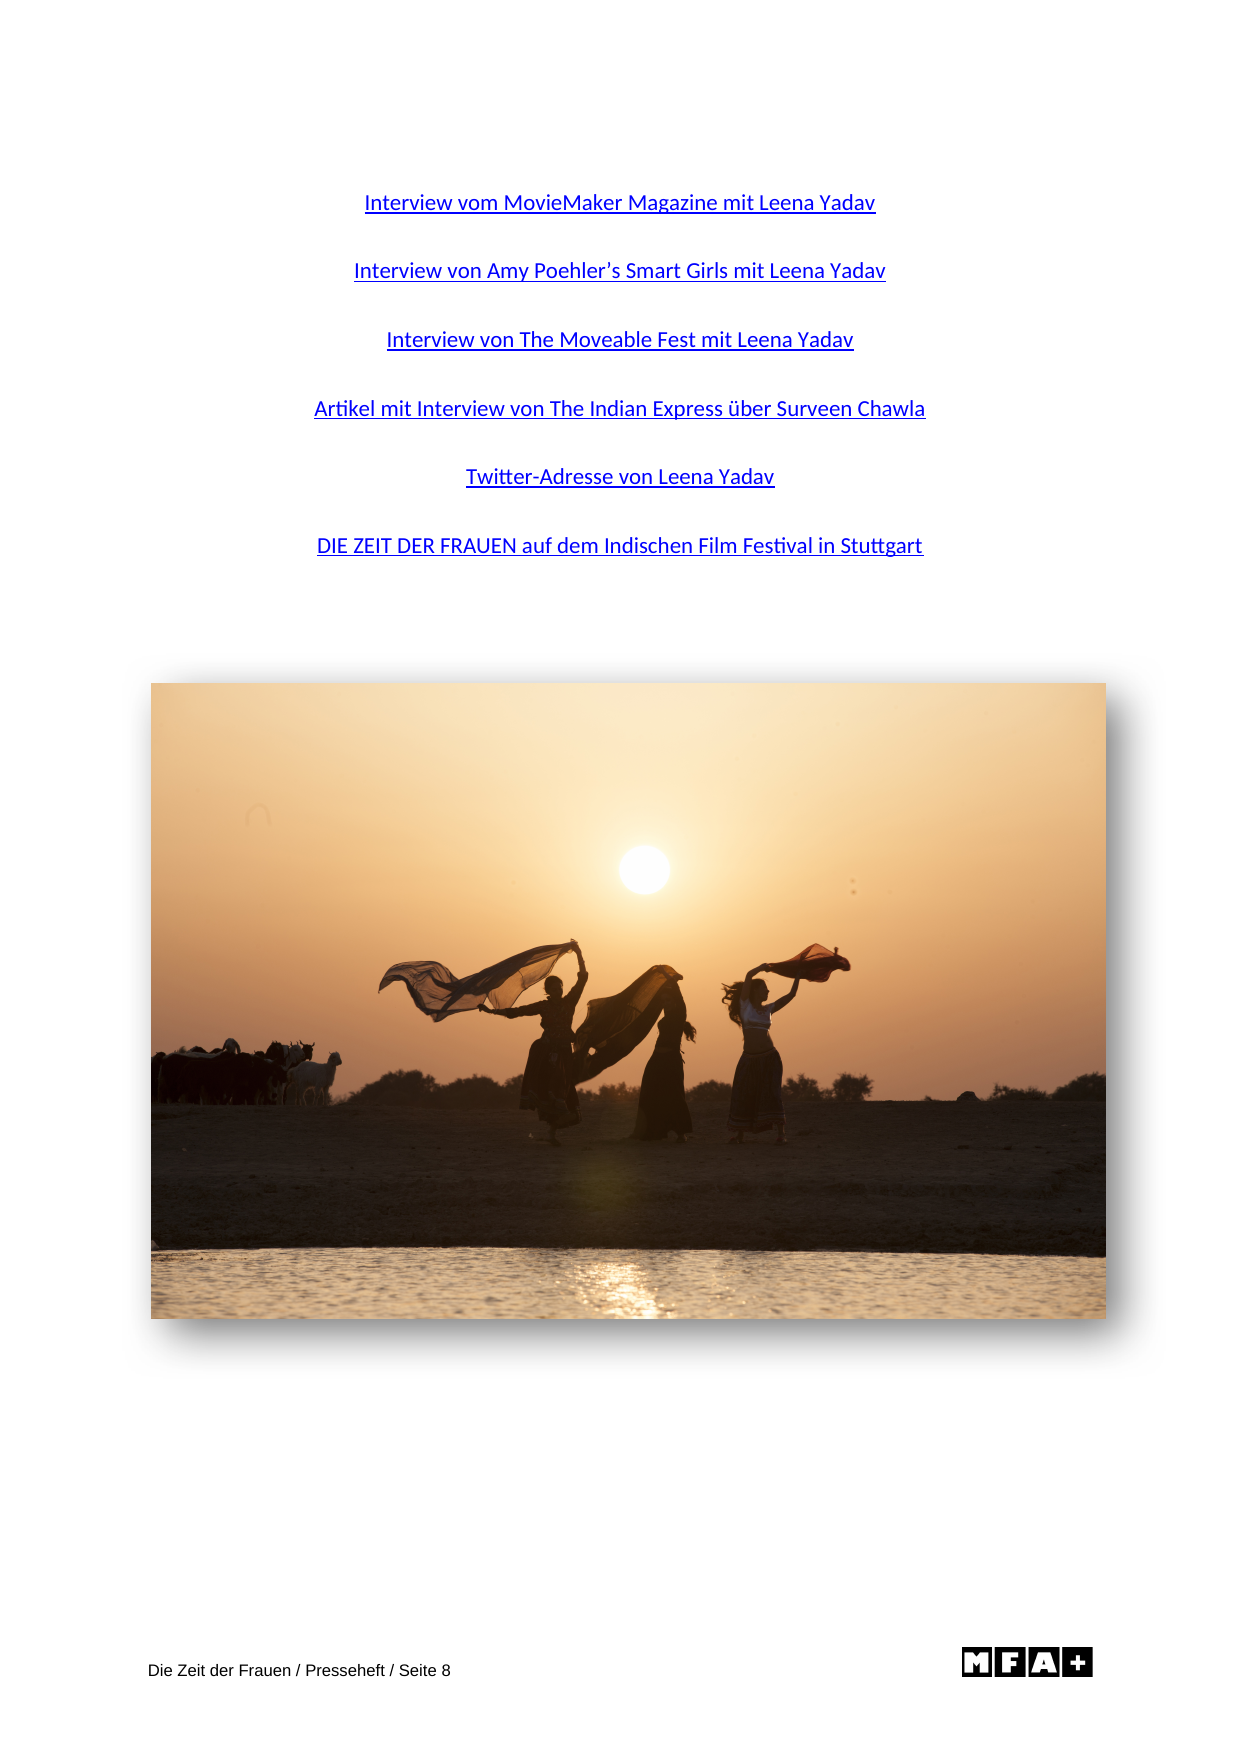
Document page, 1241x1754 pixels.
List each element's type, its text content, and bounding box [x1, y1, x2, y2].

picture [962, 1647, 1093, 1677]
text Interview vom MovieMaker Magazine mit Leena Yadav [148, 188, 1093, 216]
text Twitter-Adresse von Leena Yadav [148, 434, 1093, 490]
text DIE ZEIT DER FRAUEN auf dem Indischen Film Festival in Stuttgart [148, 503, 1093, 559]
text Interview von The Moveable Fest mit Leena Yadav [148, 297, 1093, 353]
text Interview von Amy Poehler’s Smart Girls mit Leena Yadav [148, 229, 1093, 285]
picture [151, 683, 1106, 1319]
text Artikel mit Interview von The Indian Express über Surveen Chawla [148, 366, 1093, 422]
